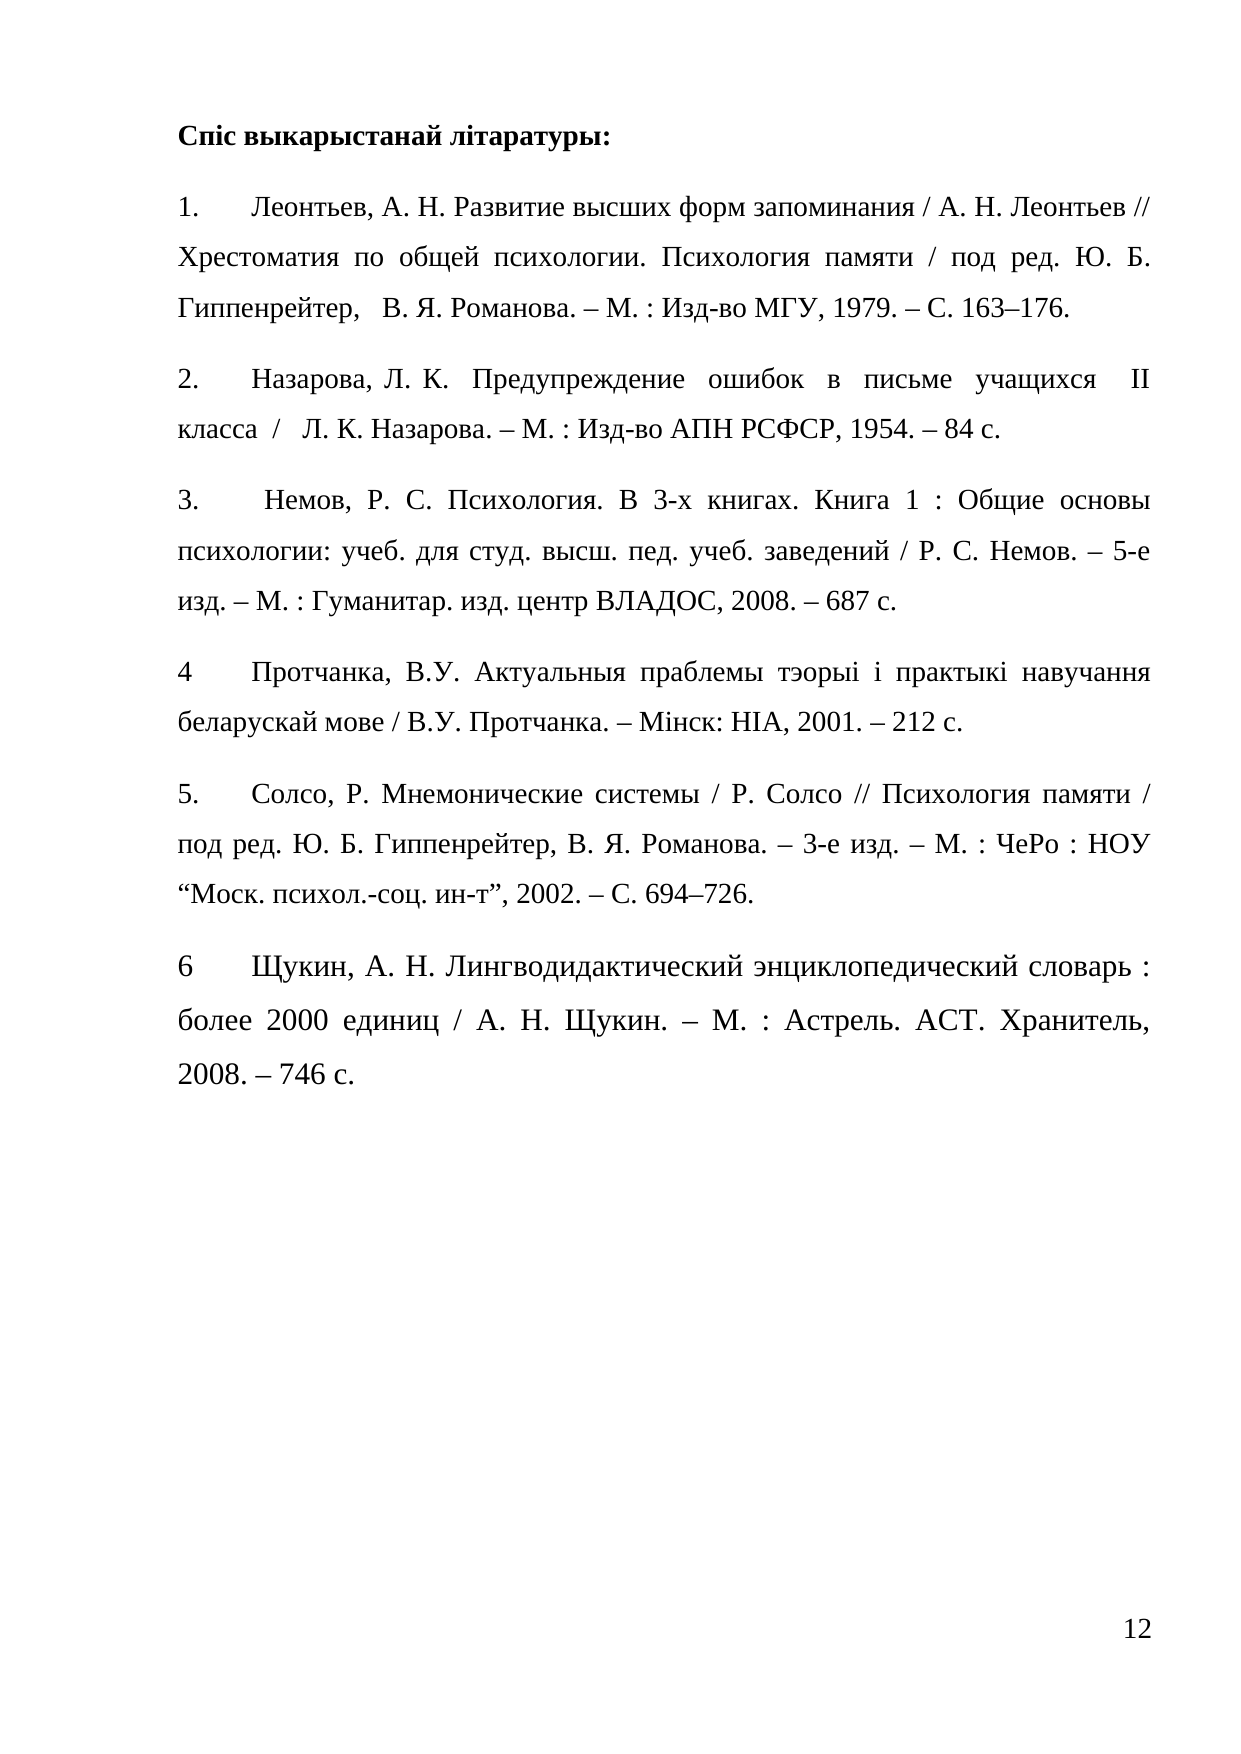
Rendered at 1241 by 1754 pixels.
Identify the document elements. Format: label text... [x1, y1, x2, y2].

text 3. Немов, Р. С. Психология. В 3-х книгах. Книга 1 : Общие основы психологии: учеб. для студ. высш. пед. учеб. заведений / Р. С. Немов. – 5-е изд. – М. : Гуманитар. изд. центр ВЛАДОС, 2008. – 687 с. [177, 482, 1152, 617]
text 2. Назарова, Л. К. Предупреждение ошибок в письме учащихся ІІ класса / Л. К. Назарова. – М. : Изд-во АПН РСФСР, 1954. – 84 с. [177, 361, 1152, 445]
text 1. Леонтьев, А. Н. Развитие высших форм запоминания / А. Н. Леонтьев // Хрестоматия по общей психологии. Психология памяти / под ред. Ю. Б. Гиппенрейтер, В. Я. Романова. – М. : Изд-во МГУ, 1979. – С. 163–176. [177, 189, 1152, 323]
text 4 Протчанка, В.У. Актуальныя праблемы тэорыі i практыкі навучання беларускай мове / В.У. Протчанка. – Мінск: HIA, 2001. – 212 с. [177, 654, 1152, 738]
text Спіс выкарыстанай літаратуры: [177, 118, 1152, 152]
text 5. Солсо, Р. Мнемонические системы / Р. Солсо // Психология памяти / под ред. Ю. Б. Гиппенрейтер, В. Я. Романова. – 3-е изд. – М. : ЧеРо : НОУ “Моск. психол.-соц. ин-т”, 2002. – С. 694–726. [177, 776, 1152, 910]
text 6 Щукин, А. Н. Лингводидактический энциклопедический словарь : более 2000 единиц / А. Н. Щукин. – М. : Астрель. АСТ. Хранитель, 2008. – 746 с. [177, 947, 1152, 1091]
